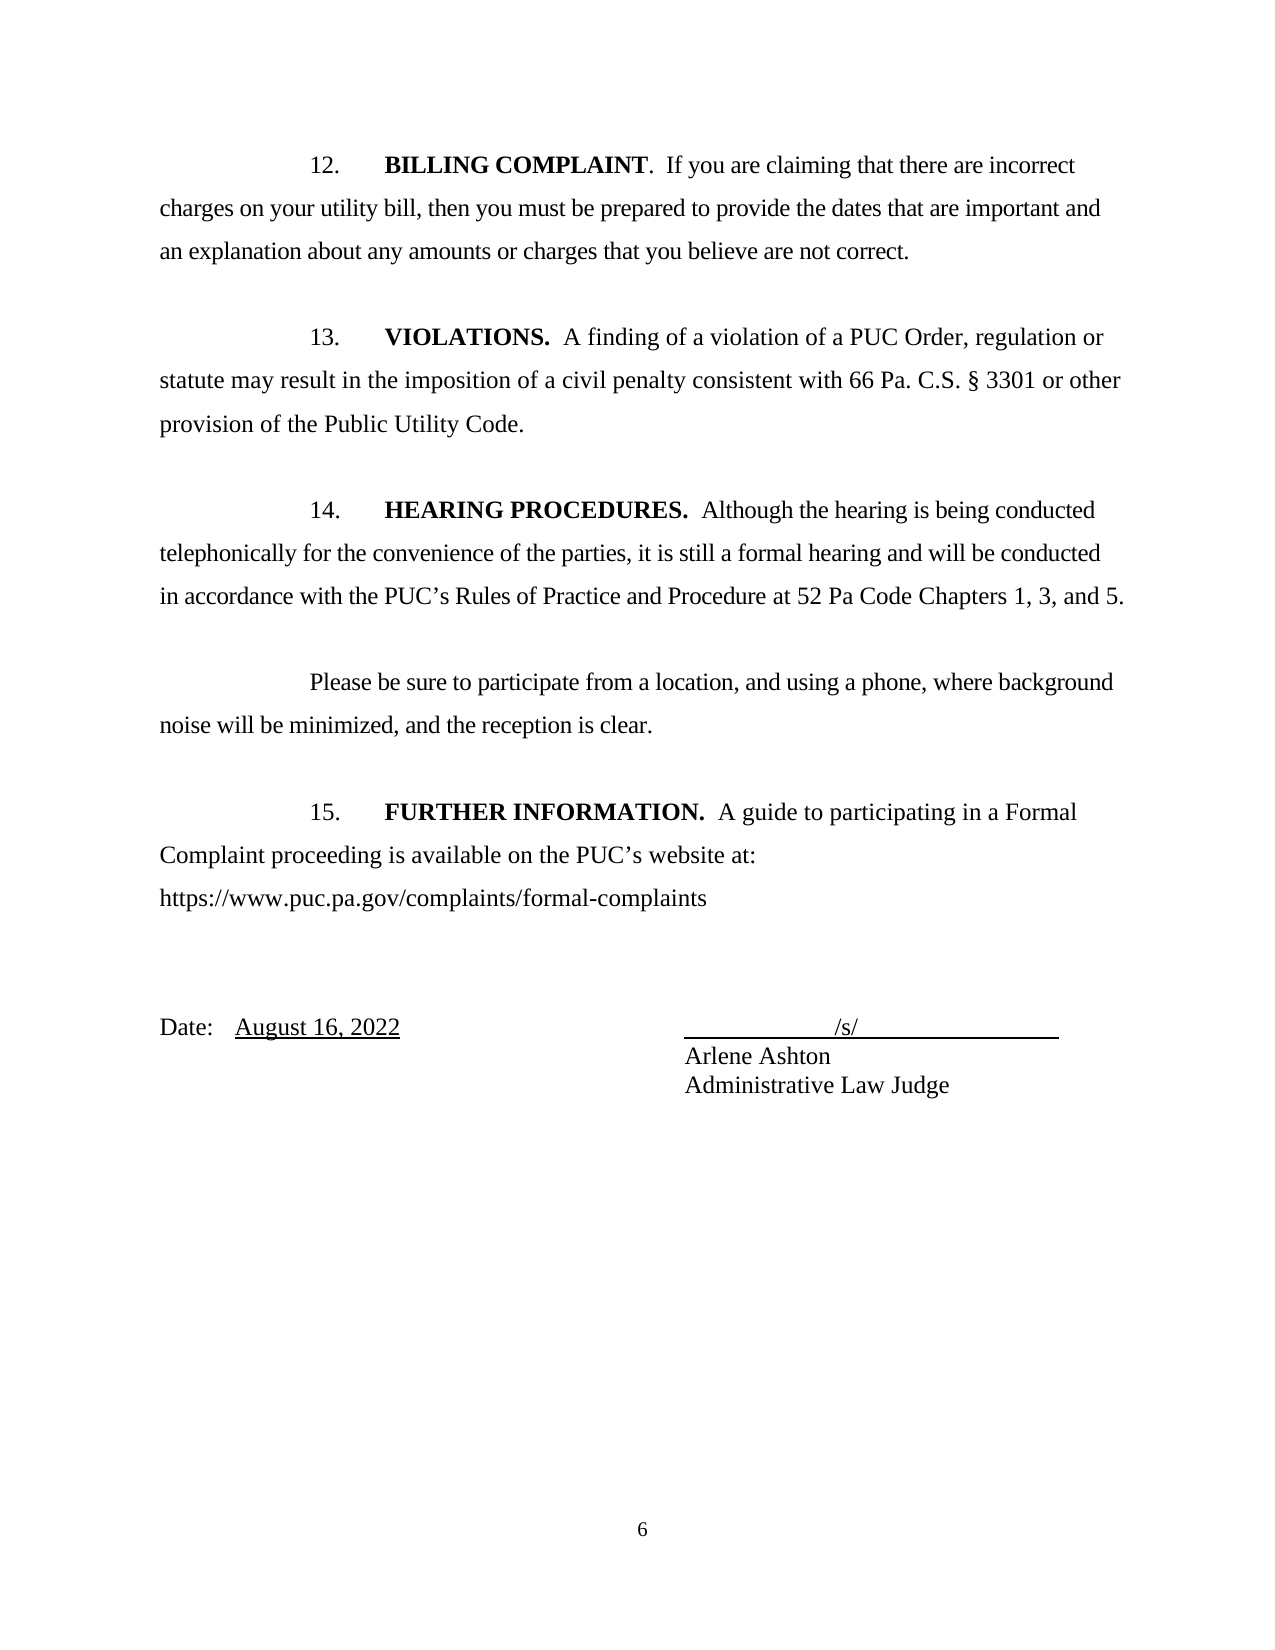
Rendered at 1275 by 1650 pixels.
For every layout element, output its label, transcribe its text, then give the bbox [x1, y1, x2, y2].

list 15. FURTHER INFORMATION. A guide to participating in a Formal Complaint proceeding is available on the PUC’s website at: https://www.puc.pa.gov/complaints/formal-complaints [159, 797, 1125, 912]
text Date: August 16, 2022 /s/ [159, 1012, 1125, 1041]
text 14. HEARING PROCEDURES. Although the hearing is being conducted telephonically for the convenience of the parties, it is still a formal hearing and will be conducted in accordance with the PUC’s Rules of Practice and Procedure at 52 Pa Code Chapters 1, 3, and 5. [159, 495, 1125, 610]
text Please be sure to participate from a location, and using a phone, where background noise will be minimized, and the reception is clear. [159, 667, 1125, 739]
text Administrative Law Judge [159, 1070, 1125, 1099]
list BILLING COMPLAINT. If you are claiming that there are incorrect charges on your utility bill, then you must be prepared to provide the dates that are important and an explanation about any amounts or charges that you believe are not correct. [159, 150, 1125, 265]
text Arlene Ashton [159, 1041, 1125, 1070]
list VIOLATIONS. A finding of a violation of a PUC Order, regulation or statute may result in the imposition of a civil penalty consistent with 66 Pa. C.S. § 3301 or other provision of the Public Utility Code. [159, 322, 1125, 437]
